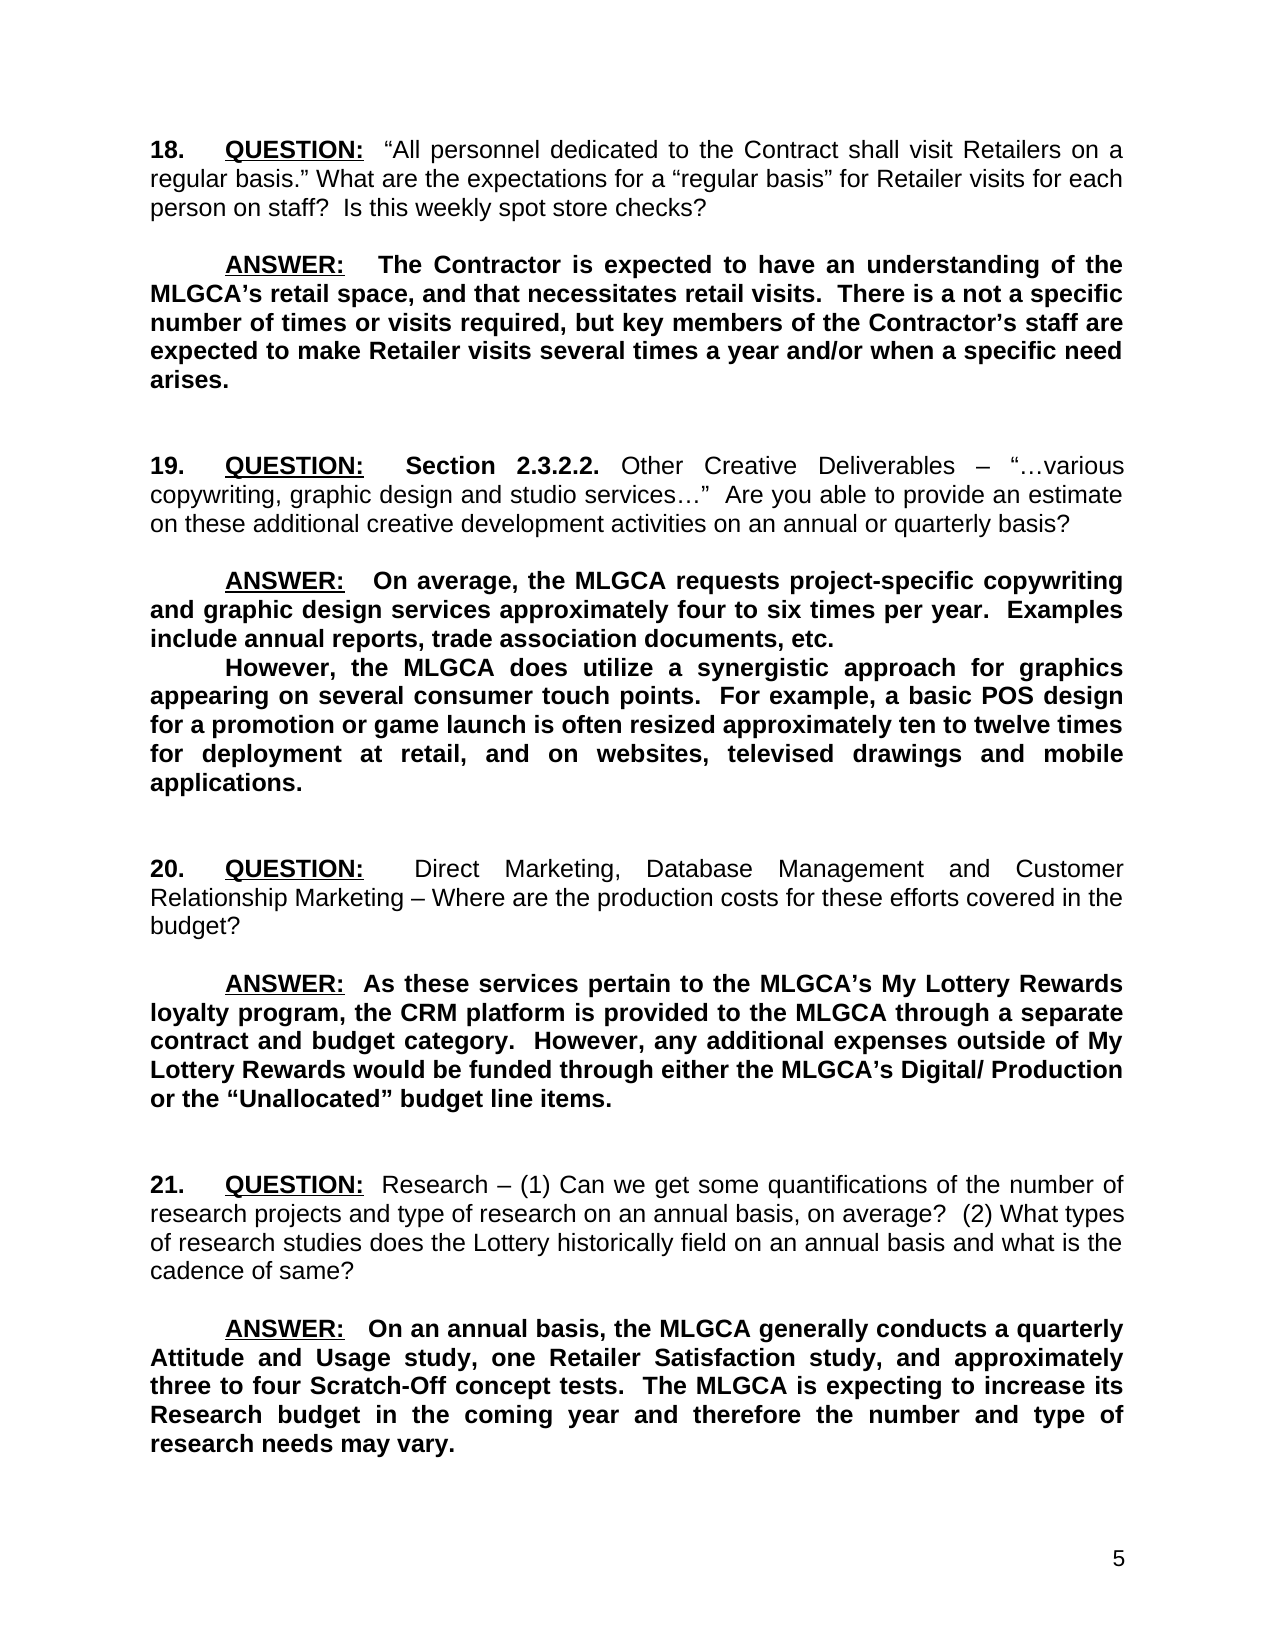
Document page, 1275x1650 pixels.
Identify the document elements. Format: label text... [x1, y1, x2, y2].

text 18. QUESTION: “All personnel dedicated to the Contract shall visit Retailers on a regular basis.” What are the expectations for a “regular basis” for Retailer visits for each person on staff? Is this weekly spot store checks? [150, 135, 1125, 221]
text ANSWER: On average, the MLGCA requests project-specific copywriting and graphic design services approximately four to six times per year. Examples include annual reports, trade association documents, etc. [150, 566, 1125, 652]
text ANSWER: As these services pertain to the MLGCA’s My Lottery Rewards loyalty program, the CRM platform is provided to the MLGCA through a separate contract and budget category. However, any additional expenses outside of My Lottery Rewards would be funded through either the MLGCA’s Digital/ Production or the “Unallocated” budget line items. [150, 969, 1125, 1112]
text 21. QUESTION: Research – (1) Can we get some quantifications of the number of research projects and type of research on an annual basis, on average? (2) What types of research studies does the Lottery historically field on an annual basis and what is the cadence of same? [150, 1170, 1125, 1285]
text 19. QUESTION: Section 2.3.2.2. Other Creative Deliverables – “…various copywriting, graphic design and studio services…” Are you able to provide an estimate on these additional creative development activities on an annual or quarterly basis? [150, 451, 1125, 537]
text However, the MLGCA does utilize a synergistic approach for graphics appearing on several consumer touch points. For example, a basic POS design for a promotion or game launch is often resized approximately ten to twelve times for deployment at retail, and on websites, televised drawings and mobile applications. [150, 652, 1125, 796]
text ANSWER: On an annual basis, the MLGCA generally conducts a quarterly Attitude and Usage study, one Retailer Satisfaction study, and approximately three to four Scratch-Off concept tests. The MLGCA is expecting to increase its Research budget in the coming year and therefore the number and type of research needs may vary. [150, 1314, 1125, 1457]
text ANSWER: The Contractor is expected to have an understanding of the MLGCA’s retail space, and that necessitates retail visits. There is a not a specific number of times or visits required, but key members of the Contractor’s staff are expected to make Retailer visits several times a year and/or when a specific need arises. [150, 250, 1125, 394]
text 20. QUESTION: Direct Marketing, Database Management and Customer Relationship Marketing – Where are the production costs for these efforts covered in the budget? [150, 854, 1125, 940]
